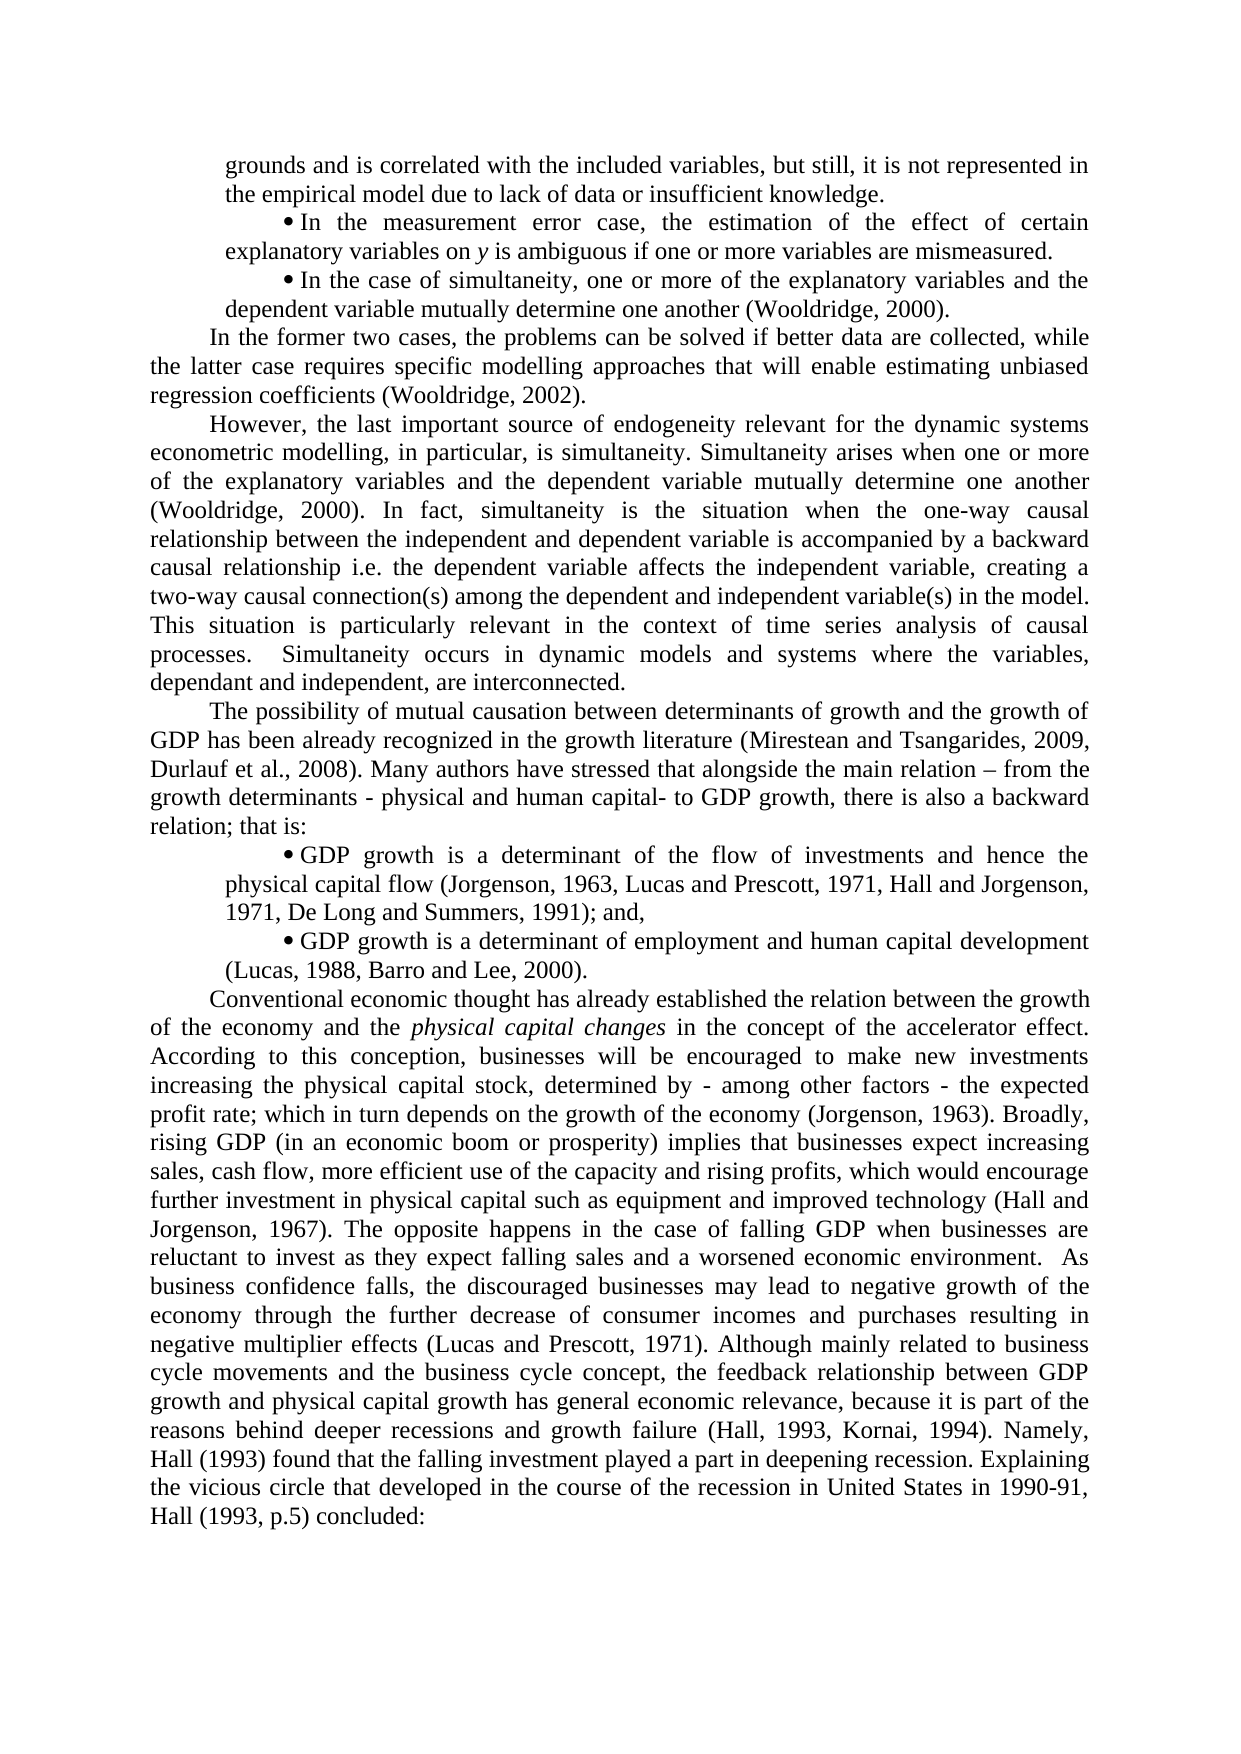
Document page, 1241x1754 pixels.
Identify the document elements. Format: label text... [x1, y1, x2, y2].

list In the case of simultaneity, one or more of the explanatory variables and the dependent variable mutually determine one another (Wooldridge, 2000). [225, 265, 1090, 322]
text The possibility of mutual causation between determinants of growth and the growth of GDP has been already recognized in the growth literature (Mirestean and Tsangarides, 2009, Durlauf et al., 2008). Many authors have stressed that alongside the main relation – from the growth determinants - physical and human capital- to GDP growth, there is also a backward relation; that is: [150, 696, 1090, 840]
list GDP growth is a determinant of employment and human capital development (Lucas, 1988, Barro and Lee, 2000). [225, 926, 1090, 984]
text In the former two cases, the problems can be solved if better data are collected, while the latter case requires specific modelling approaches that will enable estimating unbiased regression coefficients (Wooldridge, 2002). [150, 322, 1090, 409]
list GDP growth is a determinant of the flow of investments and hence the physical capital flow (Jorgenson, 1963, Lucas and Prescott, 1971, Hall and Jorgenson, 1971, De Long and Summers, 1991); and, [225, 840, 1090, 926]
list In the measurement error case, the estimation of the effect of certain explanatory variables on y is ambiguous if one or more variables are mismeasured. [225, 207, 1090, 265]
text However, the last important source of endogeneity relevant for the dynamic systems econometric modelling, in particular, is simultaneity. Simultaneity arises when one or more of the explanatory variables and the dependent variable mutually determine one another (Wooldridge, 2000). In fact, simultaneity is the situation when the one-way causal relationship between the independent and dependent variable is accompanied by a backward causal relationship i.e. the dependent variable affects the independent variable, creating a two-way causal connection(s) among the dependent and independent variable(s) in the model. This situation is particularly relevant in the context of time series analysis of causal processes. Simultaneity occurs in dynamic models and systems where the variables, dependant and independent, are interconnected. [150, 409, 1090, 696]
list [225, 150, 1090, 207]
text Conventional economic thought has already established the relation between the growth of the economy and the physical capital changes in the concept of the accelerator effect. According to this conception, businesses will be encouraged to make new investments increasing the physical capital stock, determined by - among other factors - the expected profit rate; which in turn depends on the growth of the economy (Jorgenson, 1963). Broadly, rising GDP (in an economic boom or prosperity) implies that businesses expect increasing sales, cash flow, more efficient use of the capacity and rising profits, which would encourage further investment in physical capital such as equipment and improved technology (Hall and Jorgenson, 1967). The opposite happens in the case of falling GDP when businesses are reluctant to invest as they expect falling sales and a worsened economic environment. As business confidence falls, the discouraged businesses may lead to negative growth of the economy through the further decrease of consumer incomes and purchases resulting in negative multiplier effects (Lucas and Prescott, 1971). Although mainly related to business cycle movements and the business cycle concept, the feedback relationship between GDP growth and physical capital growth has general economic relevance, because it is part of the reasons behind deeper recessions and growth failure (Hall, 1993, Kornai, 1994). Namely, Hall (1993) found that the falling investment played a part in deepening recession. Explaining the vicious circle that developed in the course of the recession in United States in 1990-91, Hall (1993, p.5) concluded: [150, 984, 1090, 1530]
